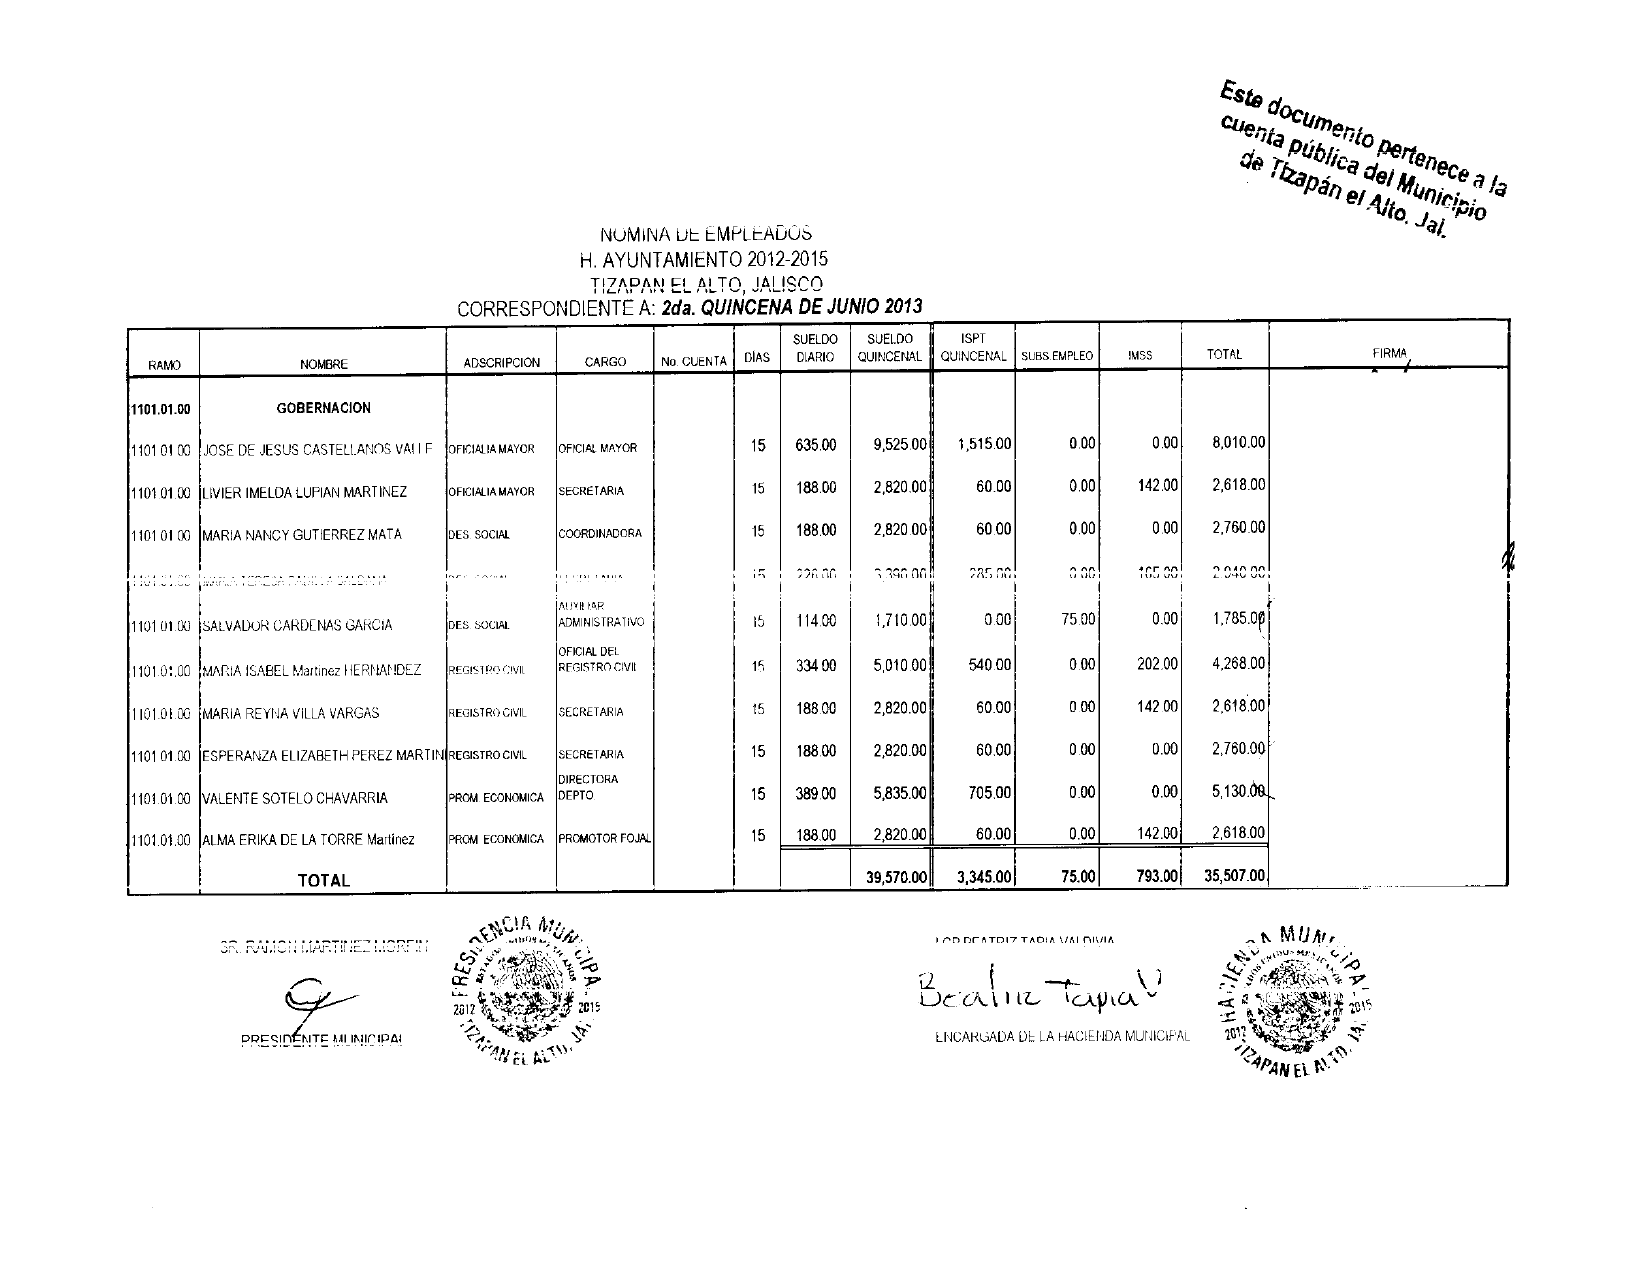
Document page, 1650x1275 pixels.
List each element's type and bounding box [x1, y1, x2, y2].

picture [59, 59, 1557, 1216]
